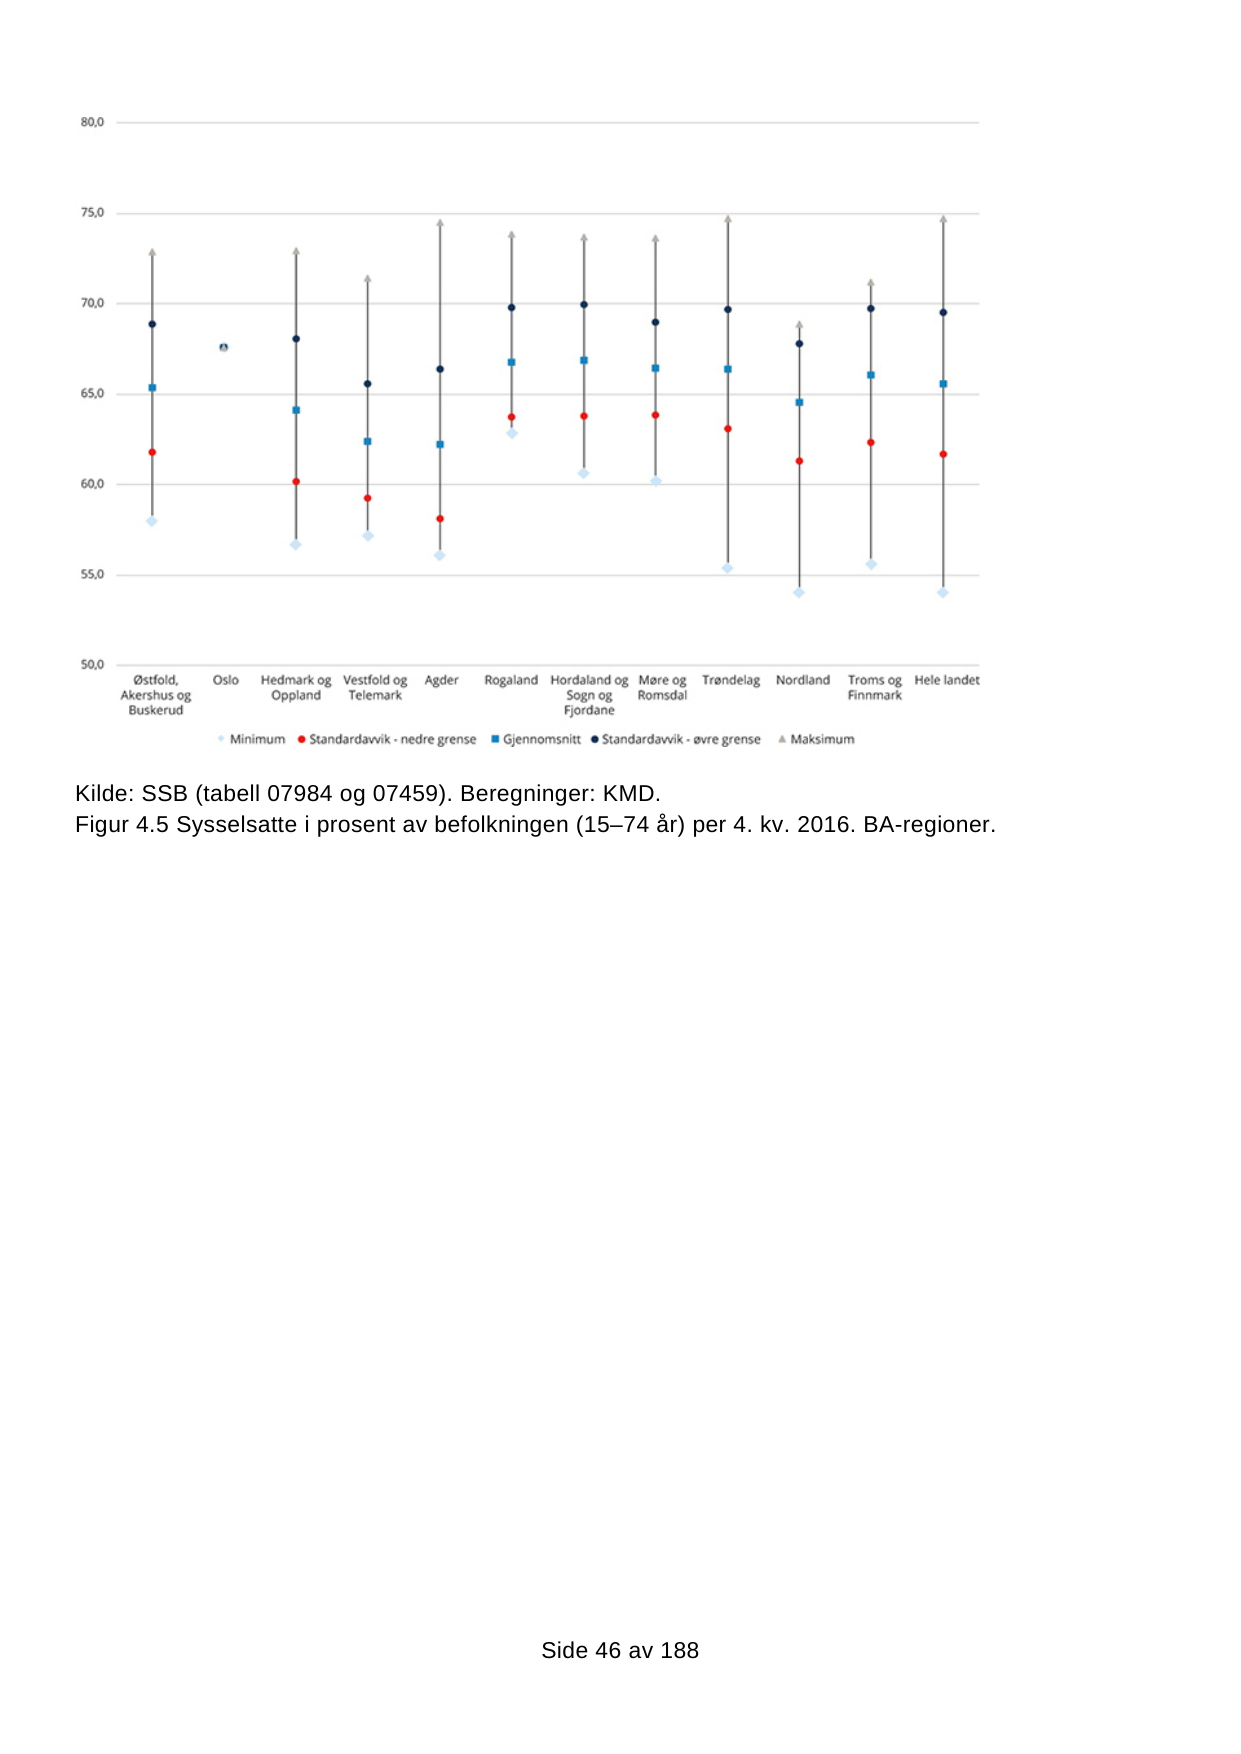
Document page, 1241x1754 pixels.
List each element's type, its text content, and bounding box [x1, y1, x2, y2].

text Sysselsatte i prosent av befolkningen (15–74 år) per 4. kv. 2016. BA-regioner. [75, 811, 1165, 837]
text Kilde: SSB (tabell 07984 og 07459). Beregninger: KMD. [75, 780, 1165, 807]
picture [75, 116, 980, 747]
